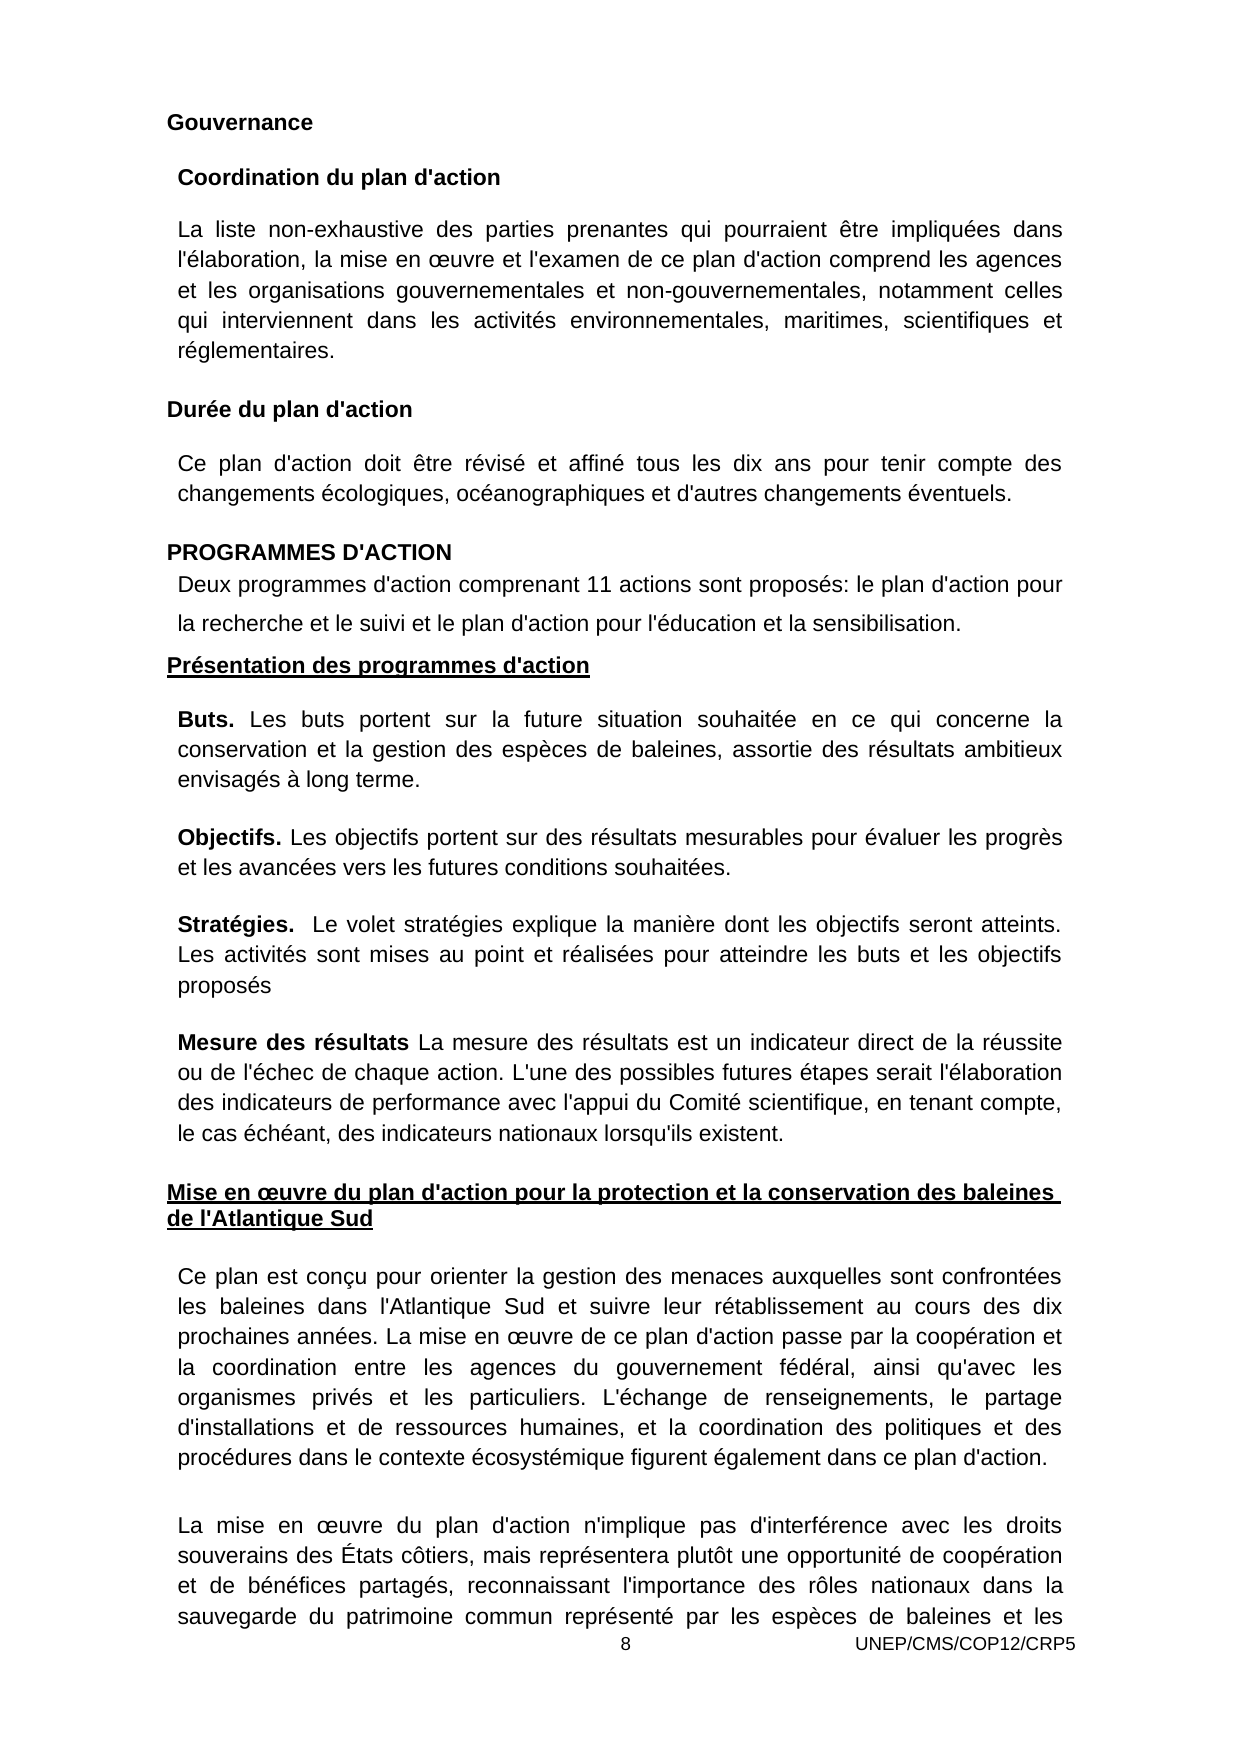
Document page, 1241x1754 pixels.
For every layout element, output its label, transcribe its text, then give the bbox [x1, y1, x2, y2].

text Durée du plan d'action [167, 396, 1076, 422]
text Deux programmes d'action comprenant 11 actions sont proposés: le plan d'action pour la recherche et le suivi et le plan d'action pour l'éducation et la sensibilisation. [177, 571, 1063, 636]
text Coordination du plan d'action [177, 163, 1076, 190]
text PROGRAMMES D'ACTION [167, 539, 1076, 565]
text Ce plan est conçu pour orienter la gestion des menaces auxquelles sont confrontées les baleines dans l'Atlantique Sud et suivre leur rétablissement au cours des dix prochaines années. La mise en œuvre de ce plan d'action passe par la coopération et la coordination entre les agences du gouvernement fédéral, ainsi qu'avec les organismes privés et les particuliers. L'échange de renseignements, le partage d'installations et de ressources humaines, et la coordination des politiques et des procédures dans le contexte écosystémique figurent également dans ce plan d'action. [177, 1263, 1063, 1471]
text Objectifs. Les objectifs portent sur des résultats mesurables pour évaluer les progrès et les avancées vers les futures conditions souhaitées. [177, 823, 1063, 880]
text Mesure des résultats La mesure des résultats est un indicateur direct de la réussite ou de l'échec de chaque action. L'une des possibles futures étapes serait l'élaboration des indicateurs de performance avec l'appui du Comité scientifique, en tenant compte, le cas échéant, des indicateurs nationaux lorsqu'ils existent. [177, 1029, 1063, 1146]
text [177, 1512, 1064, 1629]
text Buts. Les buts portent sur la future situation souhaitée en ce qui concerne la conservation et la gestion des espèces de baleines, assortie des résultats ambitieux envisagés à long terme. [177, 706, 1063, 792]
text Présentation des programmes d'action [167, 652, 1076, 679]
text Gouvernance [167, 109, 1076, 135]
text Mise en œuvre du plan d'action pour la protection et la conservation des baleines de l'Atlantique Sud [167, 1179, 1076, 1231]
text Stratégies. Le volet stratégies explique la manière dont les objectifs seront atteints. Les activités sont mises au point et réalisées pour atteindre les buts et les objectifs proposés [177, 911, 1063, 998]
text Ce plan d'action doit être révisé et affiné tous les dix ans pour tenir compte des changements écologiques, océanographiques et d'autres changements éventuels. [177, 450, 1063, 506]
text La liste non-exhaustive des parties prenantes qui pourraient être impliquées dans l'élaboration, la mise en œuvre et l'examen de ce plan d'action comprend les agences et les organisations gouvernementales et non-gouvernementales, notamment celles qui interviennent dans les activités environnementales, maritimes, scientifiques et réglementaires. [177, 216, 1063, 363]
